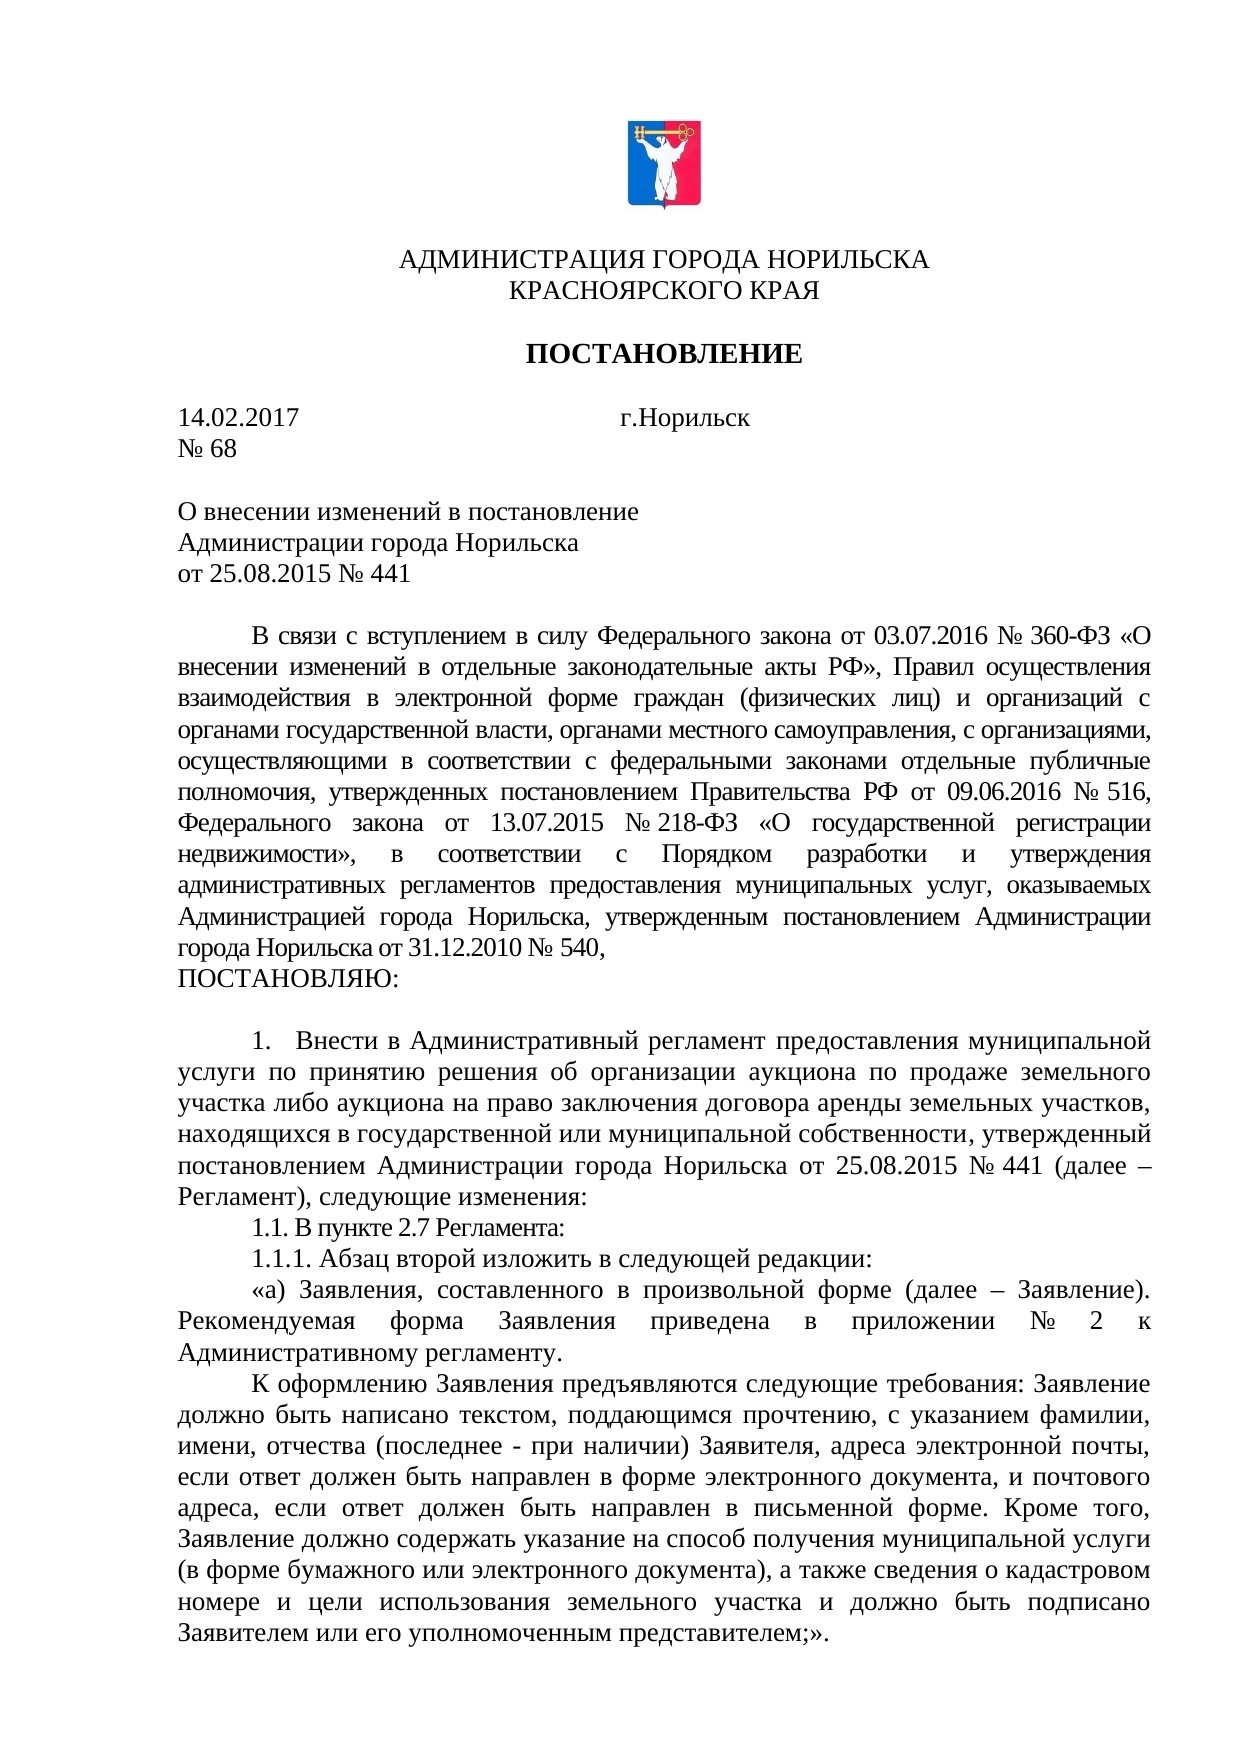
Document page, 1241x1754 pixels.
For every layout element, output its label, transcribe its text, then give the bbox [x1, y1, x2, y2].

text ПОСТАНОВЛЕНИЕ [177, 337, 1152, 370]
text 1.1. В пункте 2.7 Регламента: [177, 1211, 1152, 1242]
text 1.1.1. Абзац второй изложить в следующей редакции: [177, 1242, 1152, 1273]
text «а) Заявления, составленного в произвольной форме (далее – Заявление). Рекомендуемая форма Заявления приведена в приложении № 2 к Административному регламенту. [177, 1273, 1152, 1367]
text КРАСНОЯРСКОГО КРАЯ [177, 274, 1152, 305]
text Администрации города Норильска [177, 526, 1152, 557]
text АДМИНИСТРАЦИЯ ГОРОДА НОРИЛЬСКА [177, 243, 1152, 274]
picture [626, 119, 703, 212]
text ПОСТАНОВЛЯЮ: [177, 962, 1152, 993]
text 14.02.2017 г.Норильск № 68 [177, 401, 1152, 463]
text В связи с вступлением в силу Федерального закона от 03.07.2016 № 360-ФЗ «О внесении изменений в отдельные законодательные акты РФ», Правил осуществления взаимодействия в электронной форме граждан (физических лиц) и организаций с органами государственной власти, органами местного самоуправления, с организациями, осуществляющими в соответствии с федеральными законами отдельные публичные полномочия, утвержденных постановлением Правительства РФ от 09.06.2016 № 516, Федерального закона от 13.07.2015 № 218-ФЗ «О государственной регистрации недвижимости», в соответствии с Порядком разработки и утверждения административных регламентов предоставления муниципальных услуг, оказываемых Администрацией города Норильска, утвержденным постановлением Администрации города Норильска от 31.12.2010 № 540, [177, 619, 1152, 962]
text К оформлению Заявления предъявляются следующие требования: Заявление должно быть написано текстом, поддающимся прочтению, с указанием фамилии, имени, отчества (последнее - при наличии) Заявителя, адреса электронной почты, если ответ должен быть направлен в форме электронного документа, и почтового адреса, если ответ должен быть направлен в письменной форме. Кроме того, Заявление должно содержать указание на способ получения муниципальной услуги (в форме бумажного или электронного документа), а также сведения о кадастровом номере и цели использования земельного участка и должно быть подписано Заявителем или его уполномоченным представителем;». [177, 1367, 1152, 1647]
list Внести в Административный регламент предоставления муниципальной услуги по принятию решения об организации аукциона по продаже земельного участка либо аукциона на право заключения договора аренды земельных участков, находящихся в государственной или муниципальной собственности, утвержденный постановлением Администрации города Норильска от 25.08.2015 № 441 (далее – Регламент), следующие изменения: [177, 1024, 1152, 1211]
text О внесении изменений в постановление [177, 495, 1152, 526]
text от 25.08.2015 № 441 [177, 557, 1152, 588]
